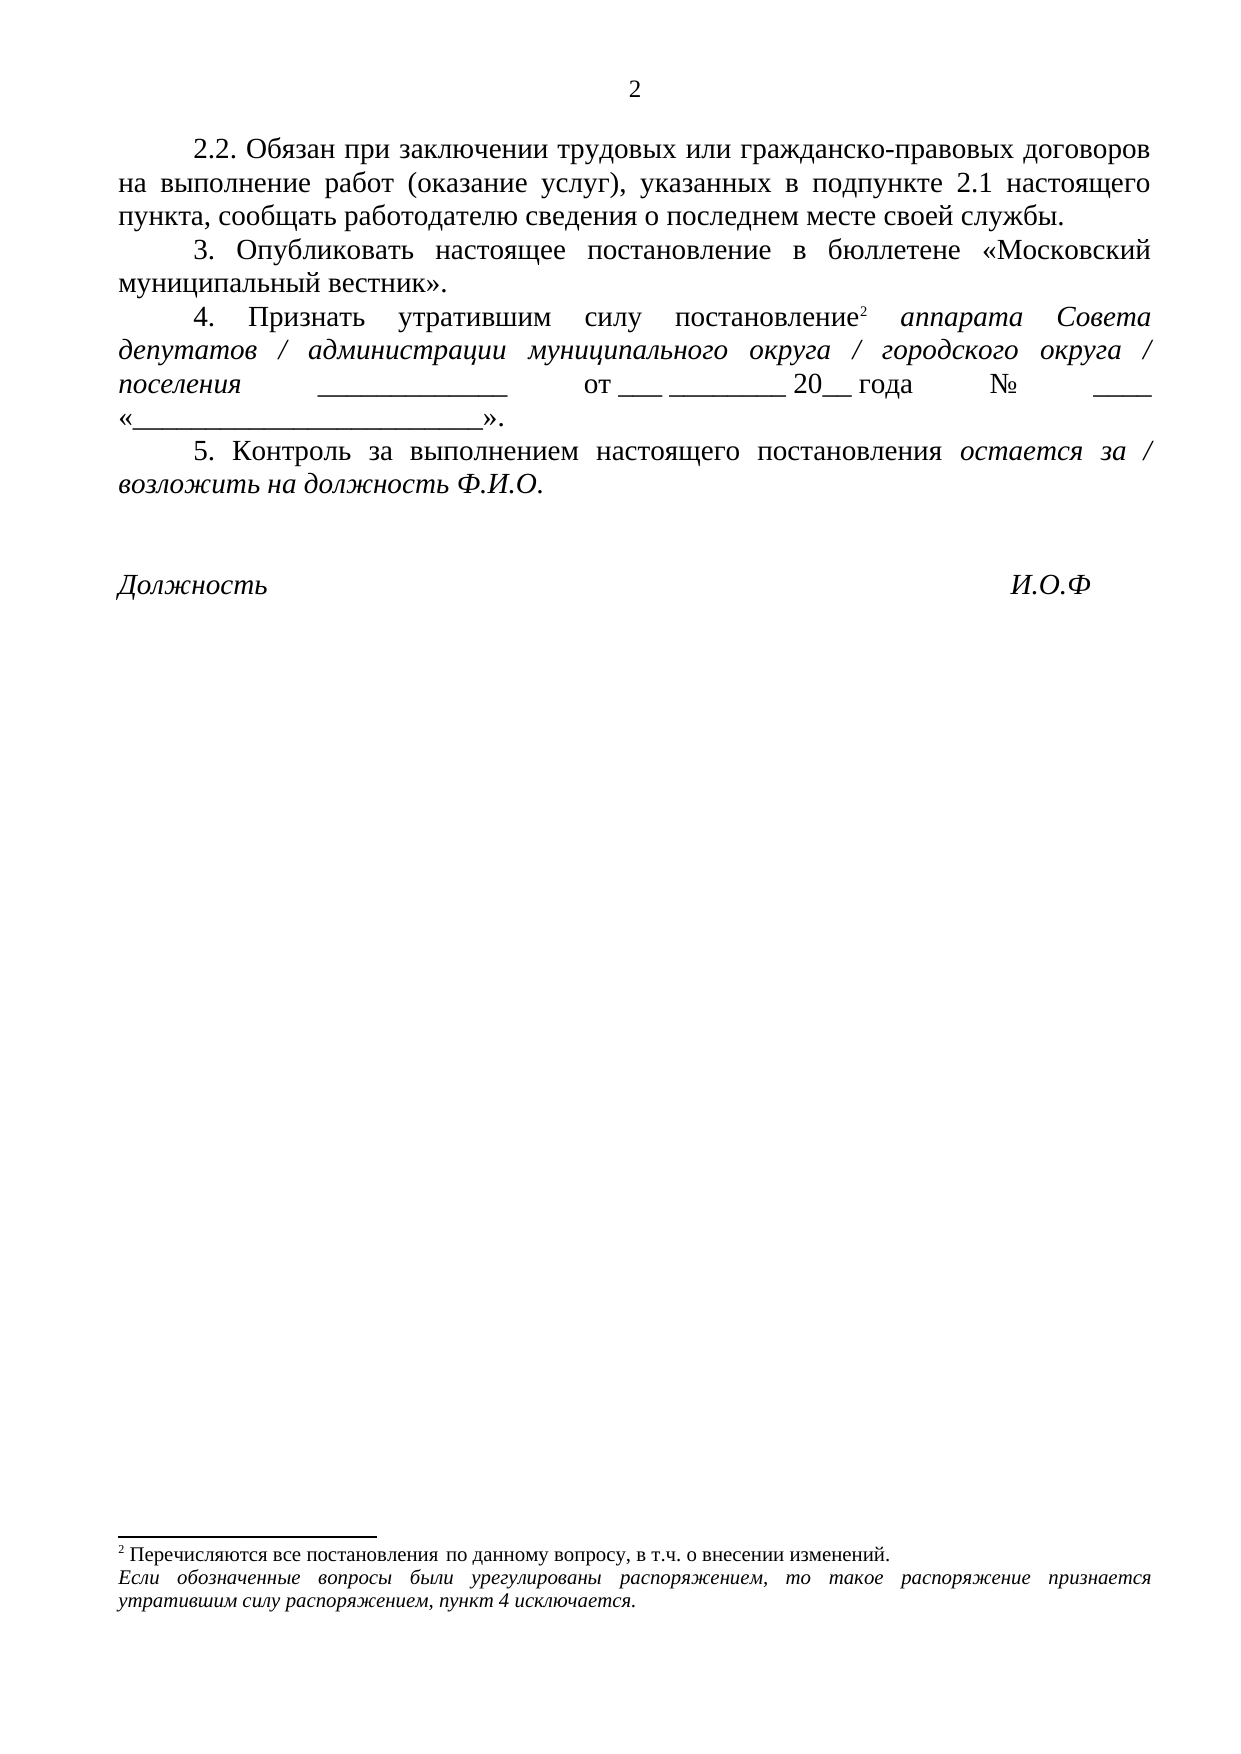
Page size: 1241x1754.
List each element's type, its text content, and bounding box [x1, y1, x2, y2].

text Должность И.О.Ф [118, 567, 1152, 601]
text 3. Опубликовать настоящее постановление в бюллетене «Московский муниципальный вестник». [118, 232, 1152, 299]
text 2.2. Обязан при заключении трудовых или гражданско-правовых договоров на выполнение работ (оказание услуг), указанных в подпункте 2.1 настоящего пункта, сообщать работодателю сведения о последнем месте своей службы. [118, 131, 1152, 232]
text 5. Контроль за выполнением настоящего постановления остается за / возложить на должность Ф.И.О. [118, 433, 1152, 500]
text 4. Признать утратившим силу постановление аппарата Совета депутатов / администрации муниципального округа / городского округа / поселения _____________ от ___ ________ 20__ года № ____ «________________________». [118, 299, 1152, 433]
